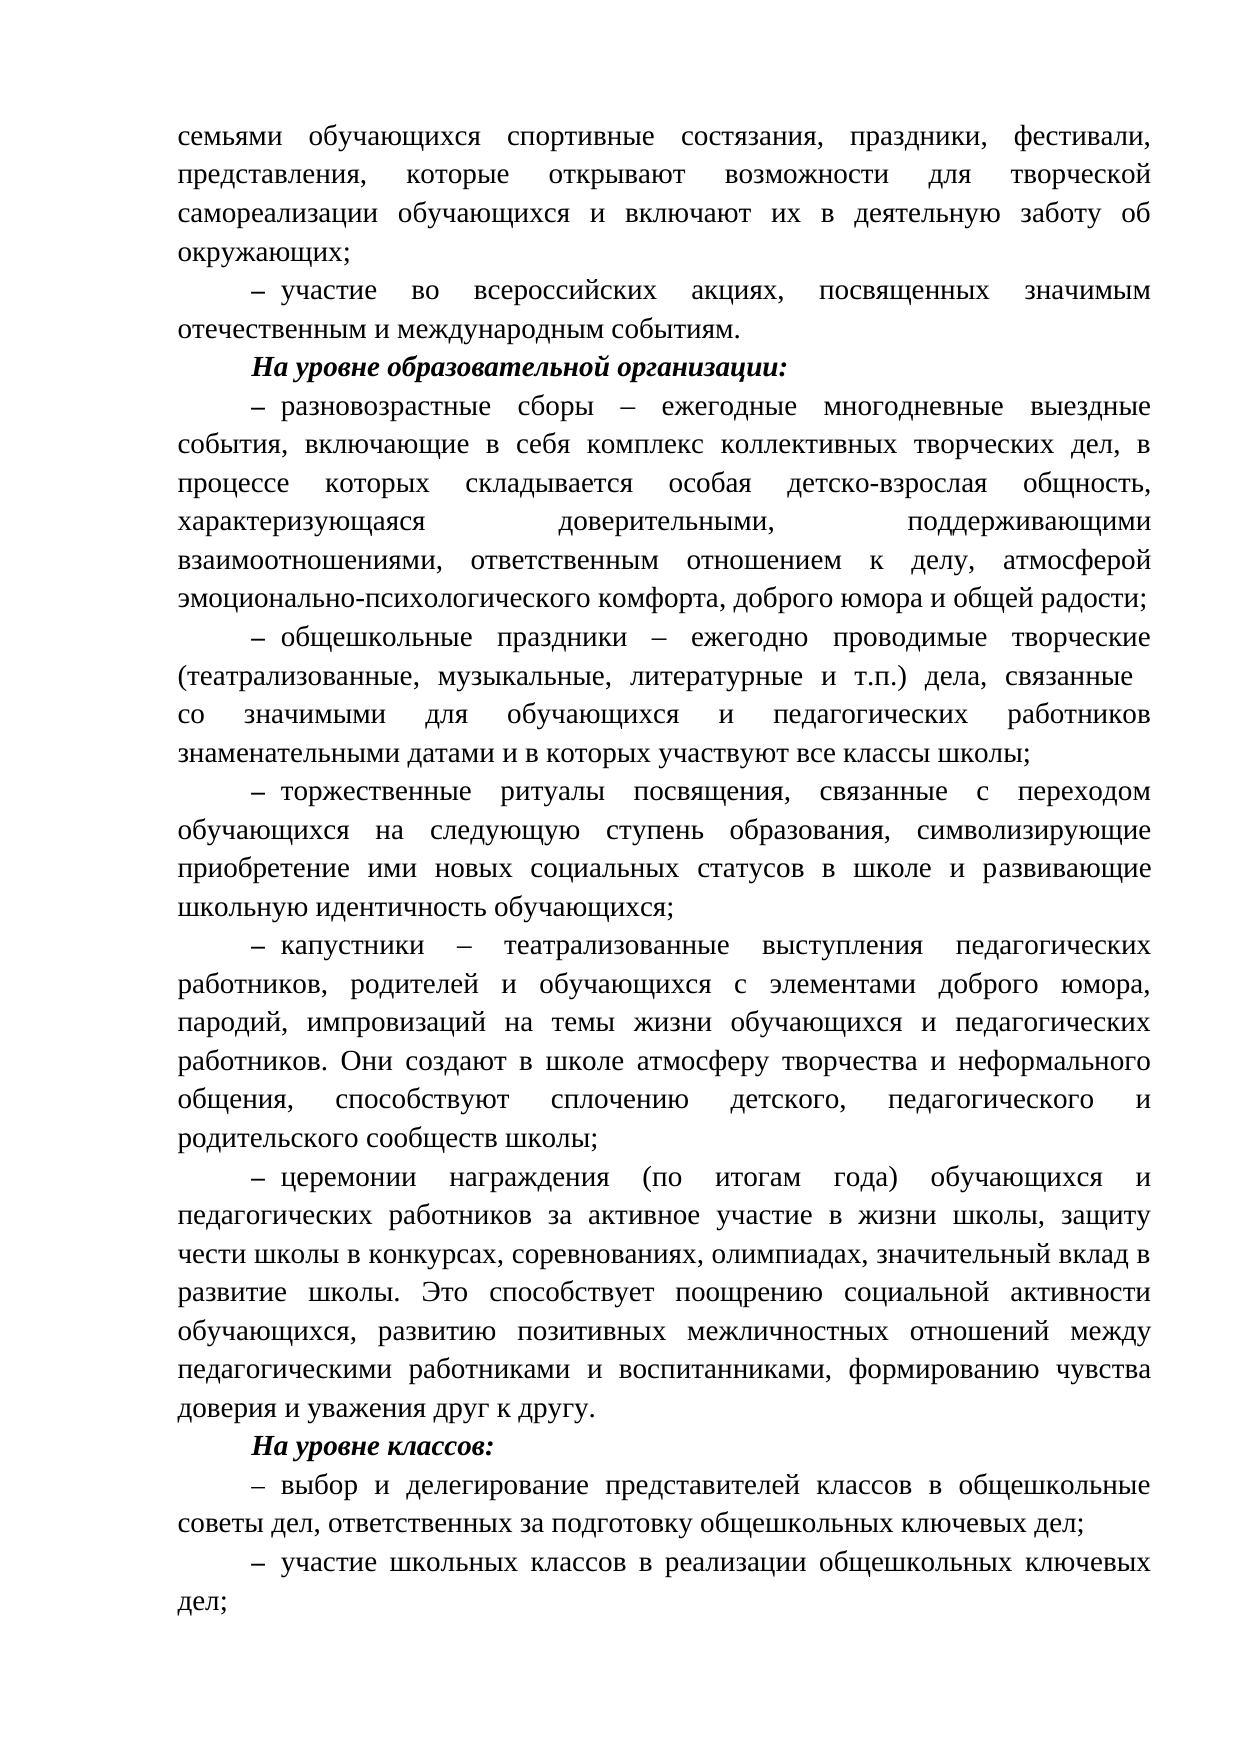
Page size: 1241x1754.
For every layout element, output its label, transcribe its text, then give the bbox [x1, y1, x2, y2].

list участие во всероссийских акциях, посвященных значимым отечественным и международным событиям. [177, 272, 1152, 344]
list общешкольные праздники – ежегодно проводимые творческие (театрализованные, музыкальные, литературные и т.п.) дела, связанные со значимыми для обучающихся и педагогических работников знаменательными датами и в которых участвуют все классы школы; [177, 619, 1152, 768]
text На уровне классов: [177, 1428, 1152, 1462]
text На уровне образовательной организации: [177, 349, 1152, 383]
list торжественные ритуалы посвящения, связанные с переходом обучающихся на следующую ступень образования, символизирующие приобретение ими новых социальных статусов в школе и развивающие школьную идентичность обучающихся; [177, 773, 1152, 922]
list участие школьных классов в реализации общешкольных ключевых дел; [177, 1544, 1152, 1616]
list капустники – театрализованные выступления педагогических работников, родителей и обучающихся с элементами доброго юмора, пародий, импровизаций на темы жизни обучающихся и педагогических работников. Они создают в школе атмосферу творчества и неформального общения, способствуют сплочению детского, педагогического и родительского сообществ школы; [177, 927, 1152, 1154]
list разновозрастные сборы – ежегодные многодневные выездные события, включающие в себя комплекс коллективных творческих дел, в процессе которых складывается особая детско-взрослая общность, характеризующаяся доверительными, поддерживающими взаимоотношениями, ответственным отношением к делу, атмосферой эмоционально-психологического комфорта, доброго юмора и общей радости; [177, 388, 1152, 614]
list выбор и делегирование представителей классов в общешкольные советы дел, ответственных за подготовку общешкольных ключевых дел; [177, 1467, 1152, 1539]
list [177, 118, 1152, 267]
list церемонии награждения (по итогам года) обучающихся и педагогических работников за активное участие в жизни школы, защиту чести школы в конкурсах, соревнованиях, олимпиадах, значительный вклад в развитие школы. Это способствует поощрению социальной активности обучающихся, развитию позитивных межличностных отношений между педагогическими работниками и воспитанниками, формированию чувства доверия и уважения друг к другу. [177, 1159, 1152, 1423]
